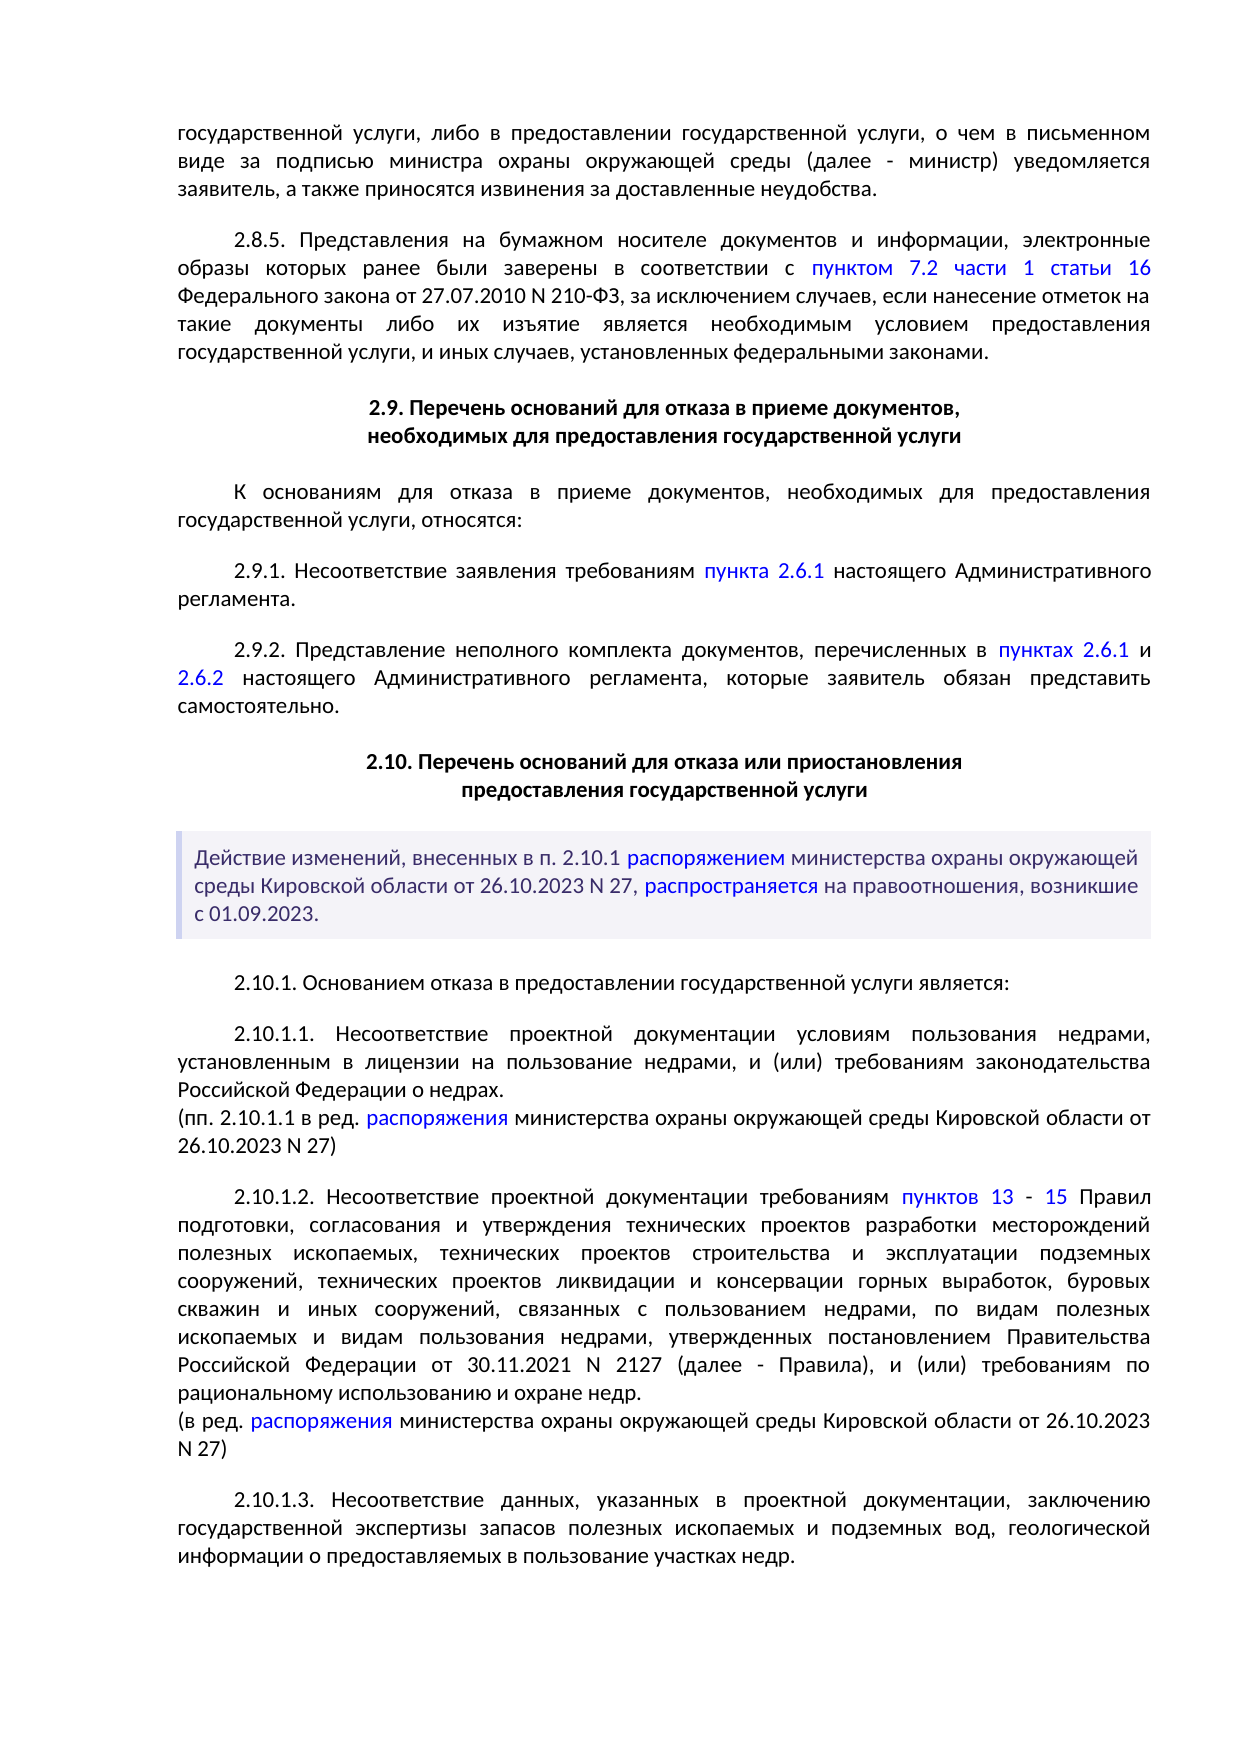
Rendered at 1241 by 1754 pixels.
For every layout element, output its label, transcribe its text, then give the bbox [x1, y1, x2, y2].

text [177, 118, 1152, 202]
title 2.10. Перечень оснований для отказа или приостановления [177, 747, 1152, 775]
text 2.9.1. Несоответствие заявления требованиям пункта 2.6.1 настоящего Административного регламента. [177, 556, 1152, 612]
table_header [176, 831, 182, 939]
title необходимых для предоставления государственной услуги [177, 421, 1152, 449]
text (пп. 2.10.1.1 в ред. распоряжения министерства охраны окружающей среды Кировской области от 26.10.2023 N 27) [177, 1103, 1152, 1159]
table_header [182, 831, 194, 939]
text К основаниям для отказа в приеме документов, необходимых для предоставления государственной услуги, относятся: [177, 477, 1152, 533]
title 2.9. Перечень оснований для отказа в приеме документов, [177, 393, 1152, 421]
text 2.10.1. Основанием отказа в предоставлении государственной услуги является: [177, 968, 1152, 996]
title предоставления государственной услуги [177, 775, 1152, 803]
table_header [1139, 831, 1151, 939]
text (в ред. распоряжения министерства охраны окружающей среды Кировской области от 26.10.2023 N 27) [177, 1406, 1152, 1462]
text 2.10.1.1. Несоответствие проектной документации условиям пользования недрами, установленным в лицензии на пользование недрами, и (или) требованиям законодательства Российской Федерации о недрах. [177, 1019, 1152, 1103]
table_header Действие изменений, внесенных в п. 2.10.1 распоряжением министерства охраны окружающей среды Кировской области от 26.10.2023 N 27, распространяется на правоотношения, возникшие с 01.09.2023. [194, 831, 1139, 939]
text 2.10.1.2. Несоответствие проектной документации требованиям пунктов 13 - 15 Правил подготовки, согласования и утверждения технических проектов разработки месторождений полезных ископаемых, технических проектов строительства и эксплуатации подземных сооружений, технических проектов ликвидации и консервации горных выработок, буровых скважин и иных сооружений, связанных с пользованием недрами, по видам полезных ископаемых и видам пользования недрами, утвержденных постановлением Правительства Российской Федерации от 30.11.2021 N 2127 (далее - Правила), и (или) требованиям по рациональному использованию и охране недр. [177, 1182, 1152, 1406]
text 2.10.1.3. Несоответствие данных, указанных в проектной документации, заключению государственной экспертизы запасов полезных ископаемых и подземных вод, геологической информации о предоставляемых в пользование участках недр. [177, 1485, 1152, 1569]
text 2.8.5. Представления на бумажном носителе документов и информации, электронные образы которых ранее были заверены в соответствии с пунктом 7.2 части 1 статьи 16 Федерального закона от 27.07.2010 N 210-ФЗ, за исключением случаев, если нанесение отметок на такие документы либо их изъятие является необходимым условием предоставления государственной услуги, и иных случаев, установленных федеральными законами. [177, 225, 1152, 365]
text 2.9.2. Представление неполного комплекта документов, перечисленных в пунктах 2.6.1 и 2.6.2 настоящего Административного регламента, которые заявитель обязан представить самостоятельно. [177, 635, 1152, 719]
